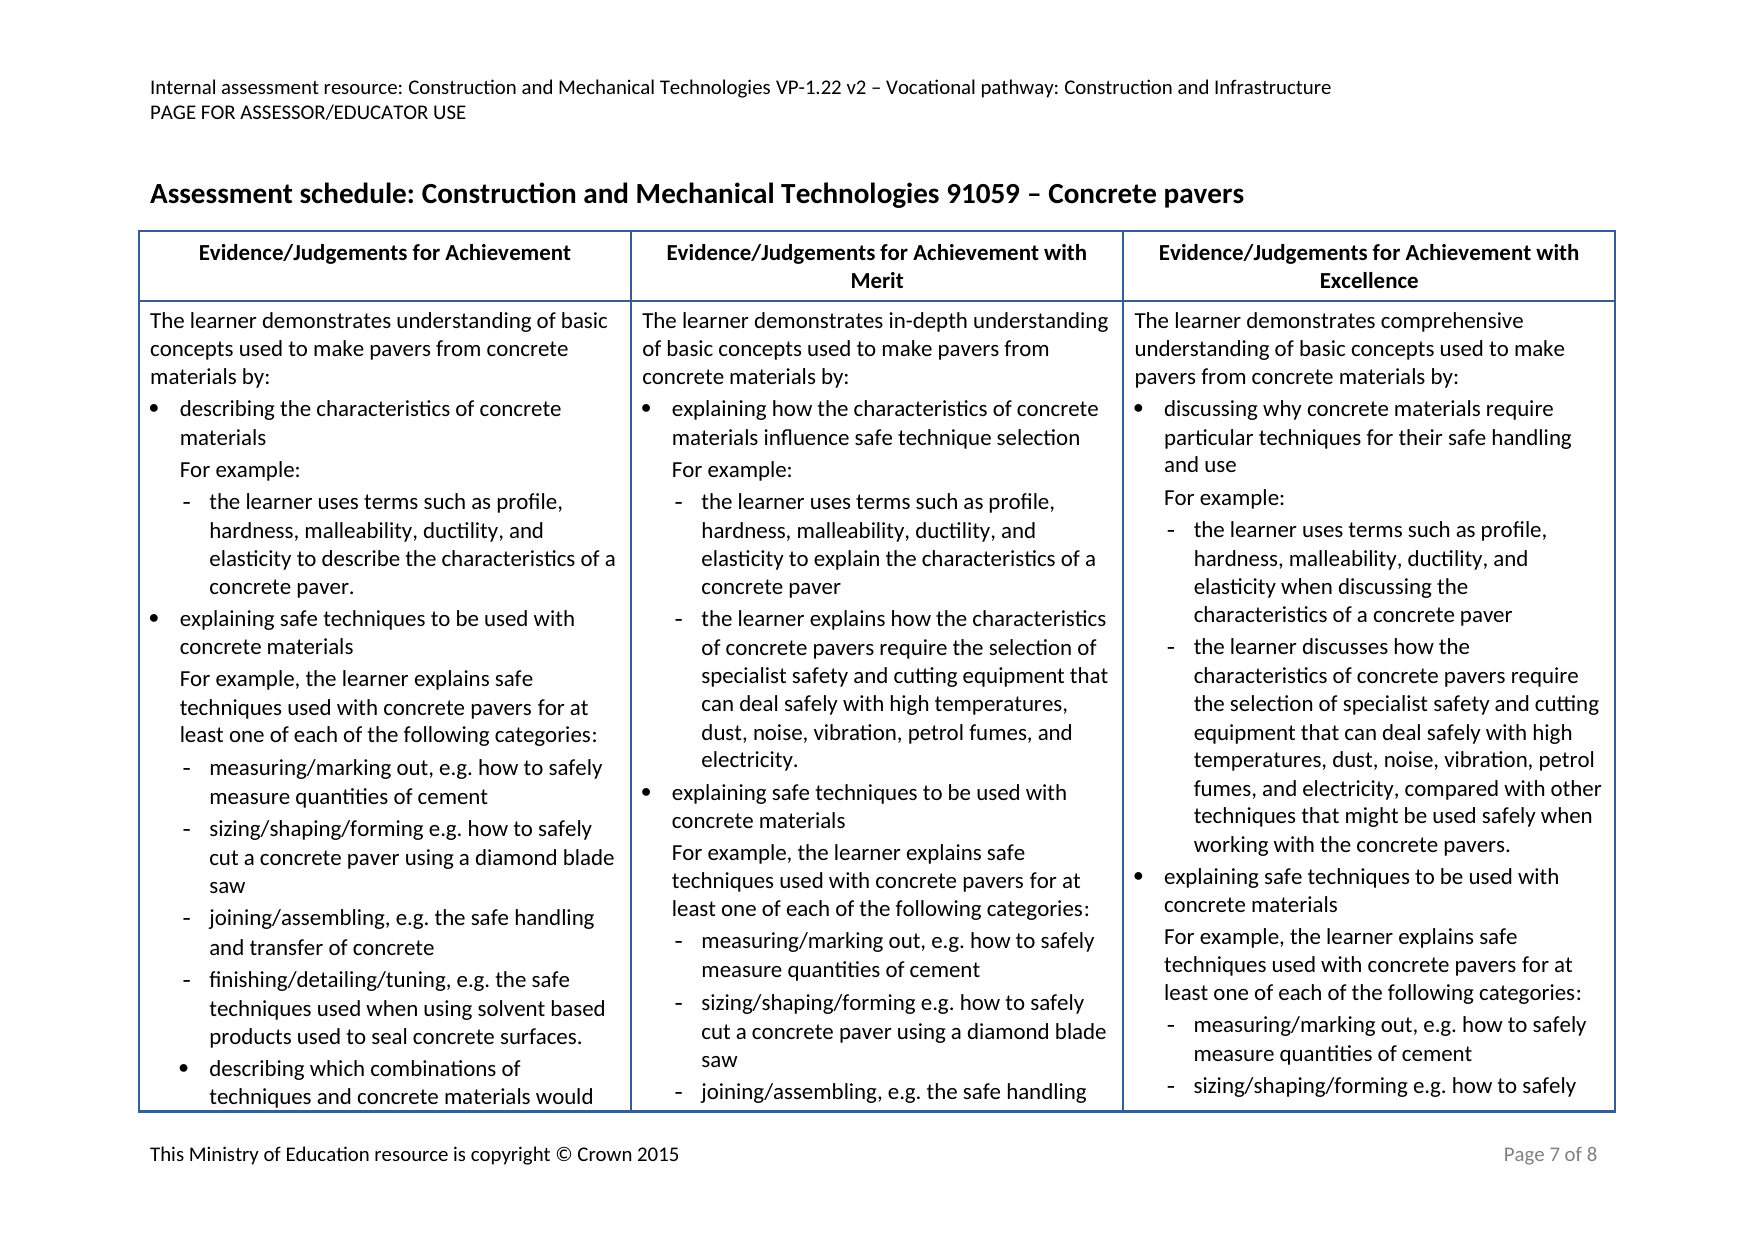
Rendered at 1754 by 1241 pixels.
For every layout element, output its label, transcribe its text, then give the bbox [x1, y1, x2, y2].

table_header Evidence/Judgements for Achievement [140, 232, 630, 300]
subtitle Assessment schedule: – [150, 175, 1604, 211]
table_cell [140, 302, 630, 1110]
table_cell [632, 302, 1122, 1110]
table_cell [1124, 302, 1614, 1110]
table_header Evidence/Judgements for Achievement with Merit [632, 232, 1122, 300]
table_header Evidence/Judgements for Achievement with Excellence [1124, 232, 1614, 300]
